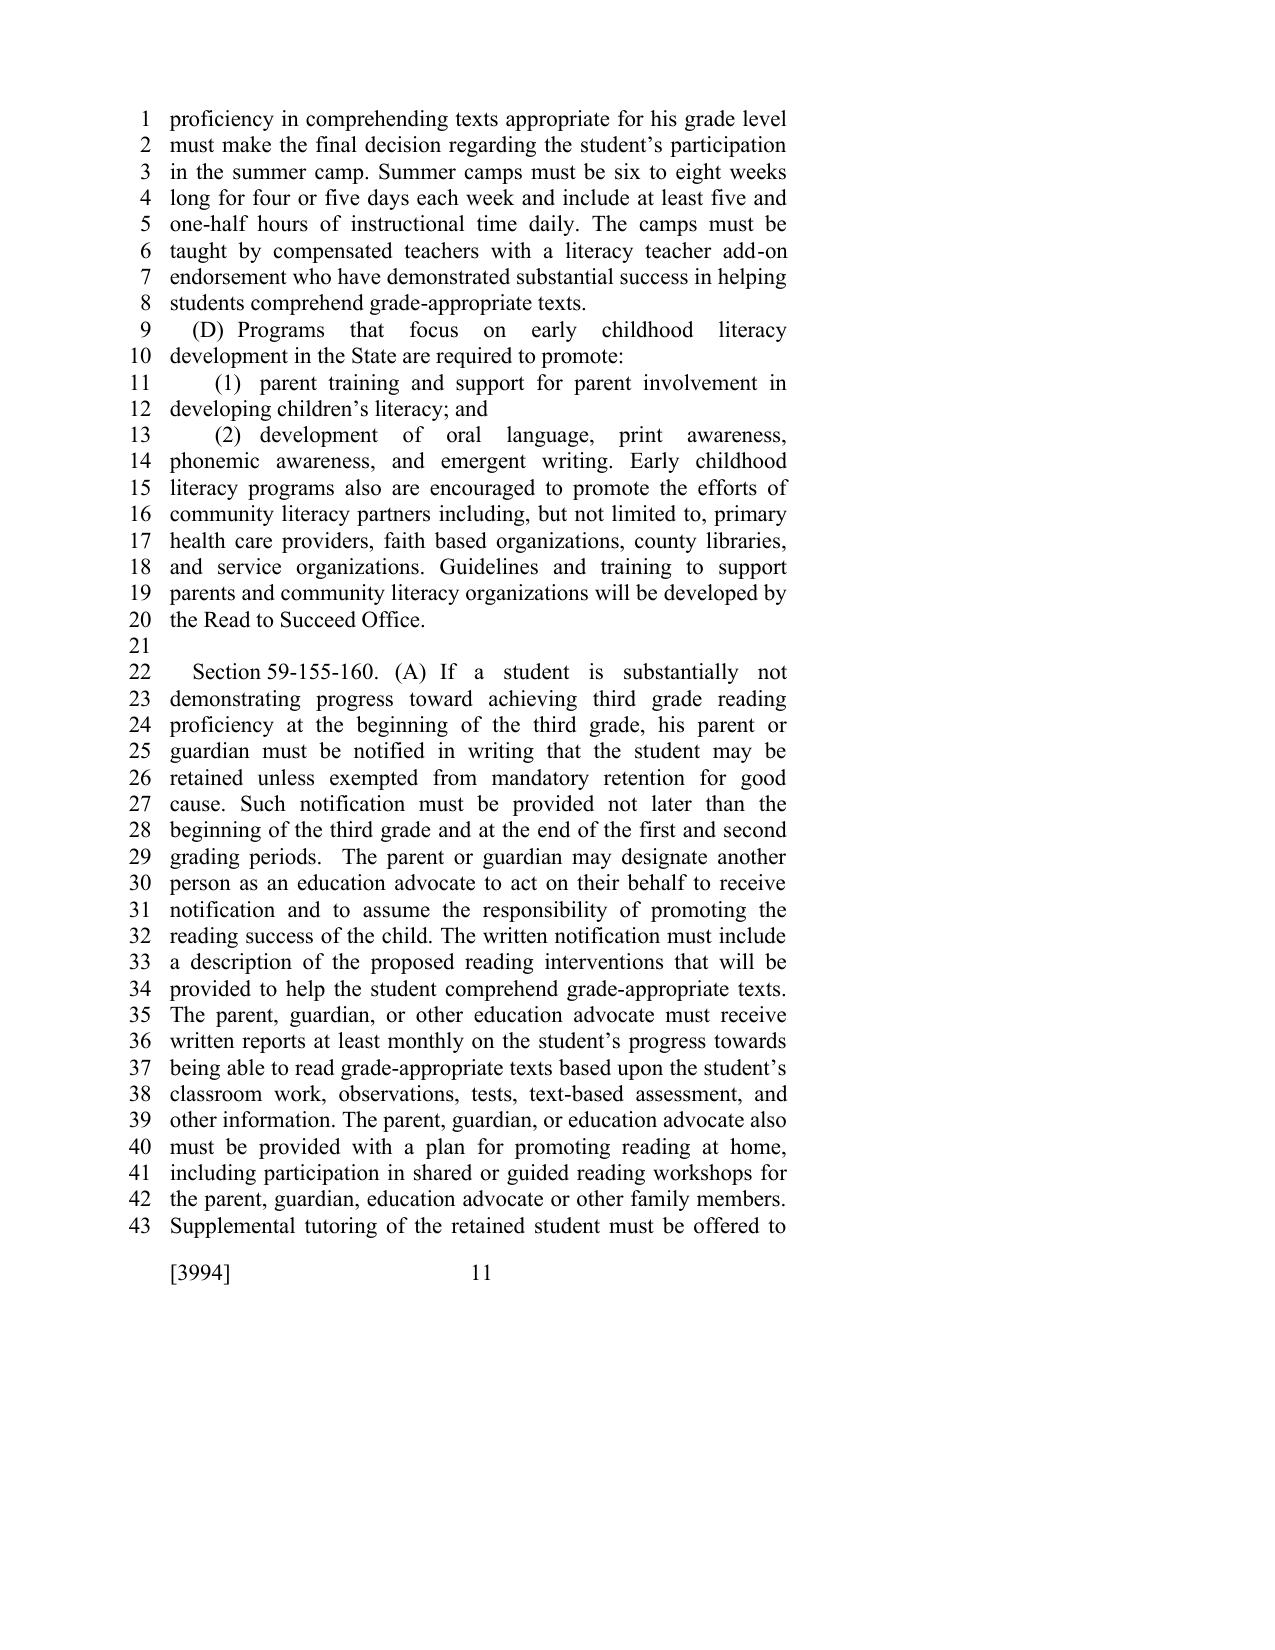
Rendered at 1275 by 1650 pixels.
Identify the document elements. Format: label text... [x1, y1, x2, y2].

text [169, 658, 787, 1238]
text (D) Programs that focus on early childhood literacy development in the State are required to promote: [169, 316, 787, 368]
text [169, 105, 787, 316]
text (1) parent training and support for parent involvement in developing children’s literacy; and [169, 368, 787, 421]
text (2) development of oral language, print awareness, phonemic awareness, and emergent writing. Early childhood literacy programs also are encouraged to promote the efforts of community literacy partners including, but not limited to, primary health care providers, faith based organizations, county libraries, and service organizations. Guidelines and training to support parents and community literacy organizations will be developed by the Read to Succeed Office. [169, 421, 787, 632]
